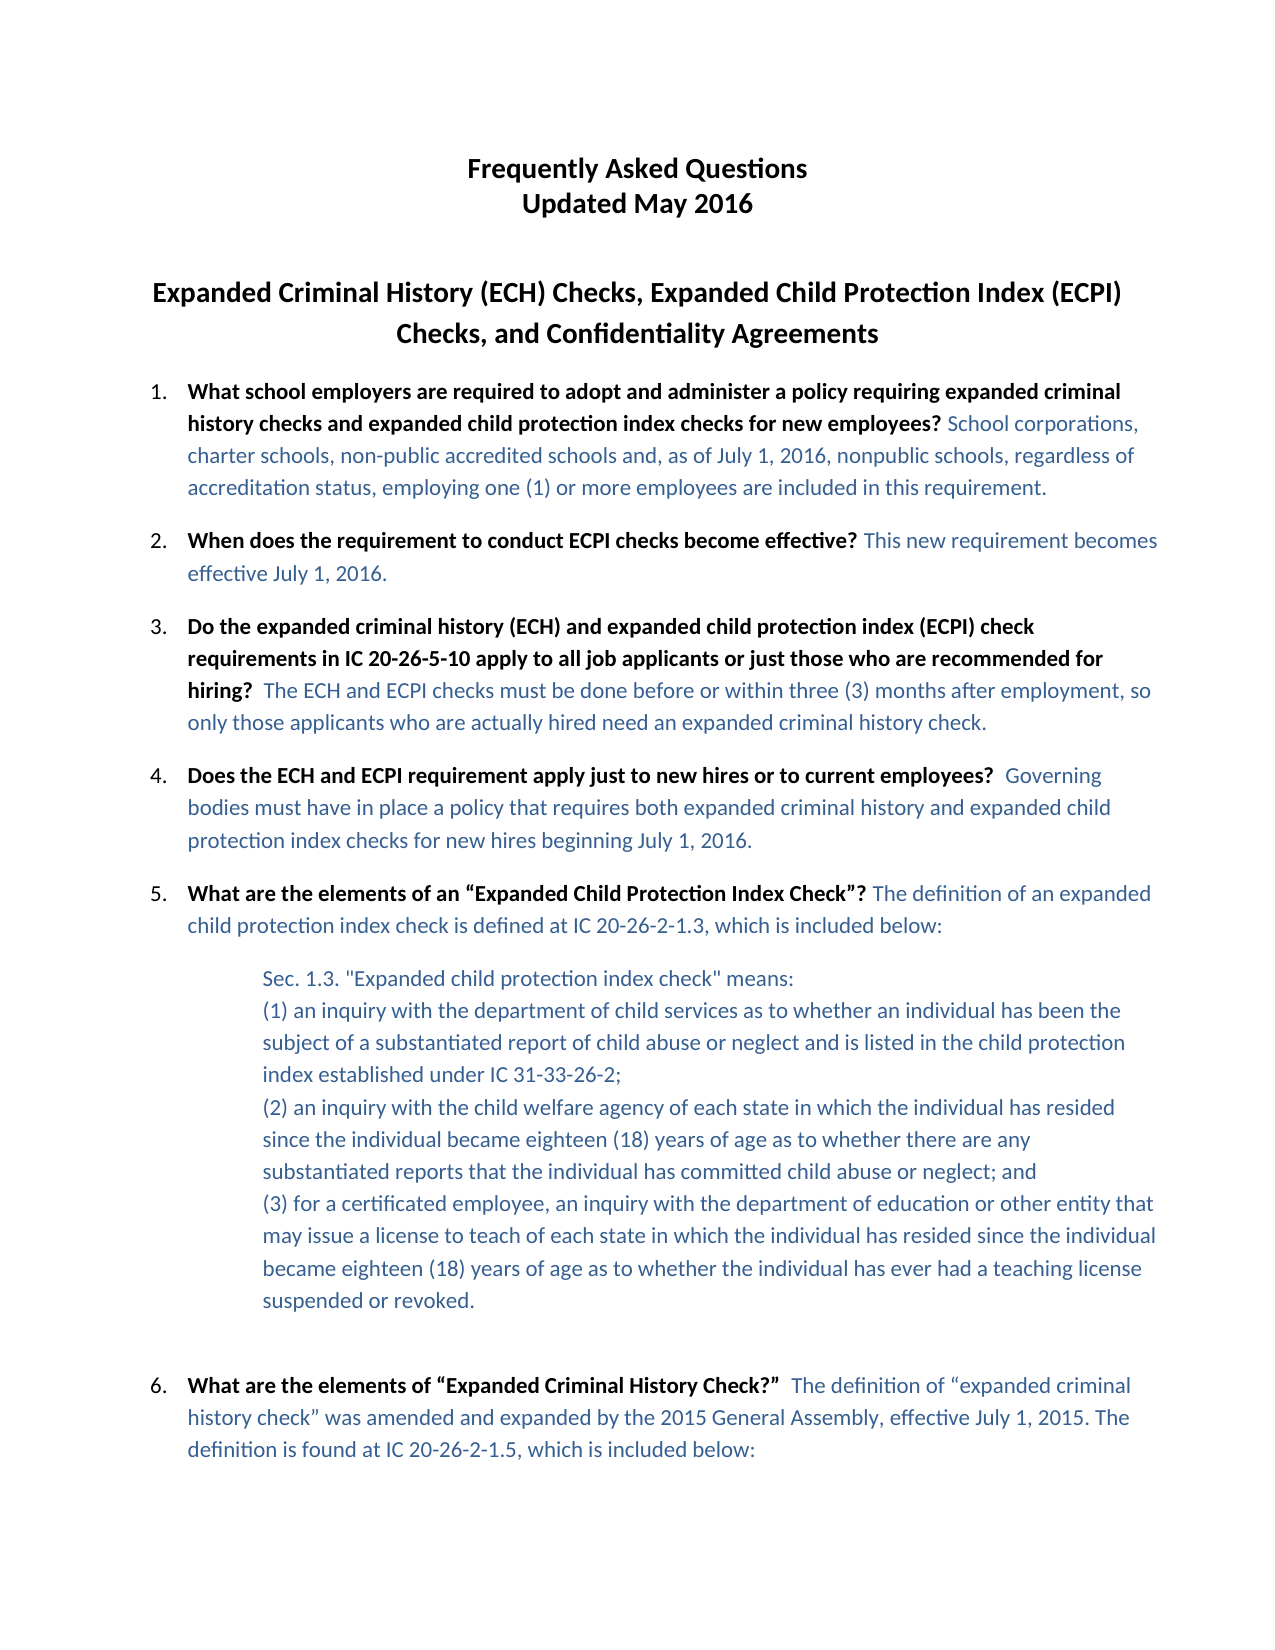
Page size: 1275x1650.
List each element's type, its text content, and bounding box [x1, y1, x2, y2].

text Updated May 2016 [112, 186, 1162, 221]
list Do the expanded criminal history (ECH) and expanded child protection index (ECPI) check requirements in IC 20-26-5-10 apply to all job applicants or just those who are recommended for hiring? The ECH and ECPI checks must be done before or within three (3) months after employment, so only those applicants who are actually hired need an expanded criminal history check. [150, 612, 1162, 736]
list Does the ECH and ECPI requirement apply just to new hires or to current employees? Governing bodies must have in place a policy that requires both expanded criminal history and expanded child protection index checks for new hires beginning July 1, 2016. [150, 761, 1162, 854]
text Frequently Asked Questions [112, 150, 1162, 186]
list What are the elements of “Expanded Criminal History Check?” The definition of “expanded criminal history check” was amended and expanded by the 2015 General Assembly, effective July 1, 2015. The definition is found at IC 20-26-2-1.5, which is included below: [150, 1371, 1162, 1463]
list What are the elements of an “Expanded Child Protection Index Check”? The definition of an expanded child protection index check is defined at IC 20-26-2-1.3, which is included below: [150, 879, 1162, 939]
text (3) for a certificated employee, an inquiry with the department of education or other entity that may issue a license to teach of each state in which the individual has resided since the individual became eighteen (18) years of age as to whether the individual has ever had a teaching license suspended or revoked. [262, 1189, 1162, 1314]
list When does the requirement to conduct ECPI checks become effective? This new requirement becomes effective July 1, 2016. [150, 527, 1162, 587]
text (2) an inquiry with the child welfare agency of each state in which the individual has resided since the individual became eighteen (18) years of age as to whether there are any substantiated reports that the individual has committed child abuse or neglect; and [262, 1093, 1162, 1185]
text Sec. 1.3. "Expanded child protection index check" means: [262, 964, 1162, 992]
list What school employers are required to adopt and administer a policy requiring expanded criminal history checks and expanded child protection index checks for new employees? School corporations, charter schools, non-public accredited schools and, as of July 1, 2016, nonpublic schools, regardless of accreditation status, employing one (1) or more employees are included in this requirement. [150, 377, 1162, 502]
text (1) an inquiry with the department of child services as to whether an individual has been the subject of a substantiated report of child abuse or neglect and is listed in the child protection index established under IC 31-33-26-2; [262, 996, 1162, 1088]
text Expanded Criminal History (ECH) Checks, Expanded Child Protection Index (ECPI) Checks, and Confidentiality Agreements [112, 274, 1162, 351]
